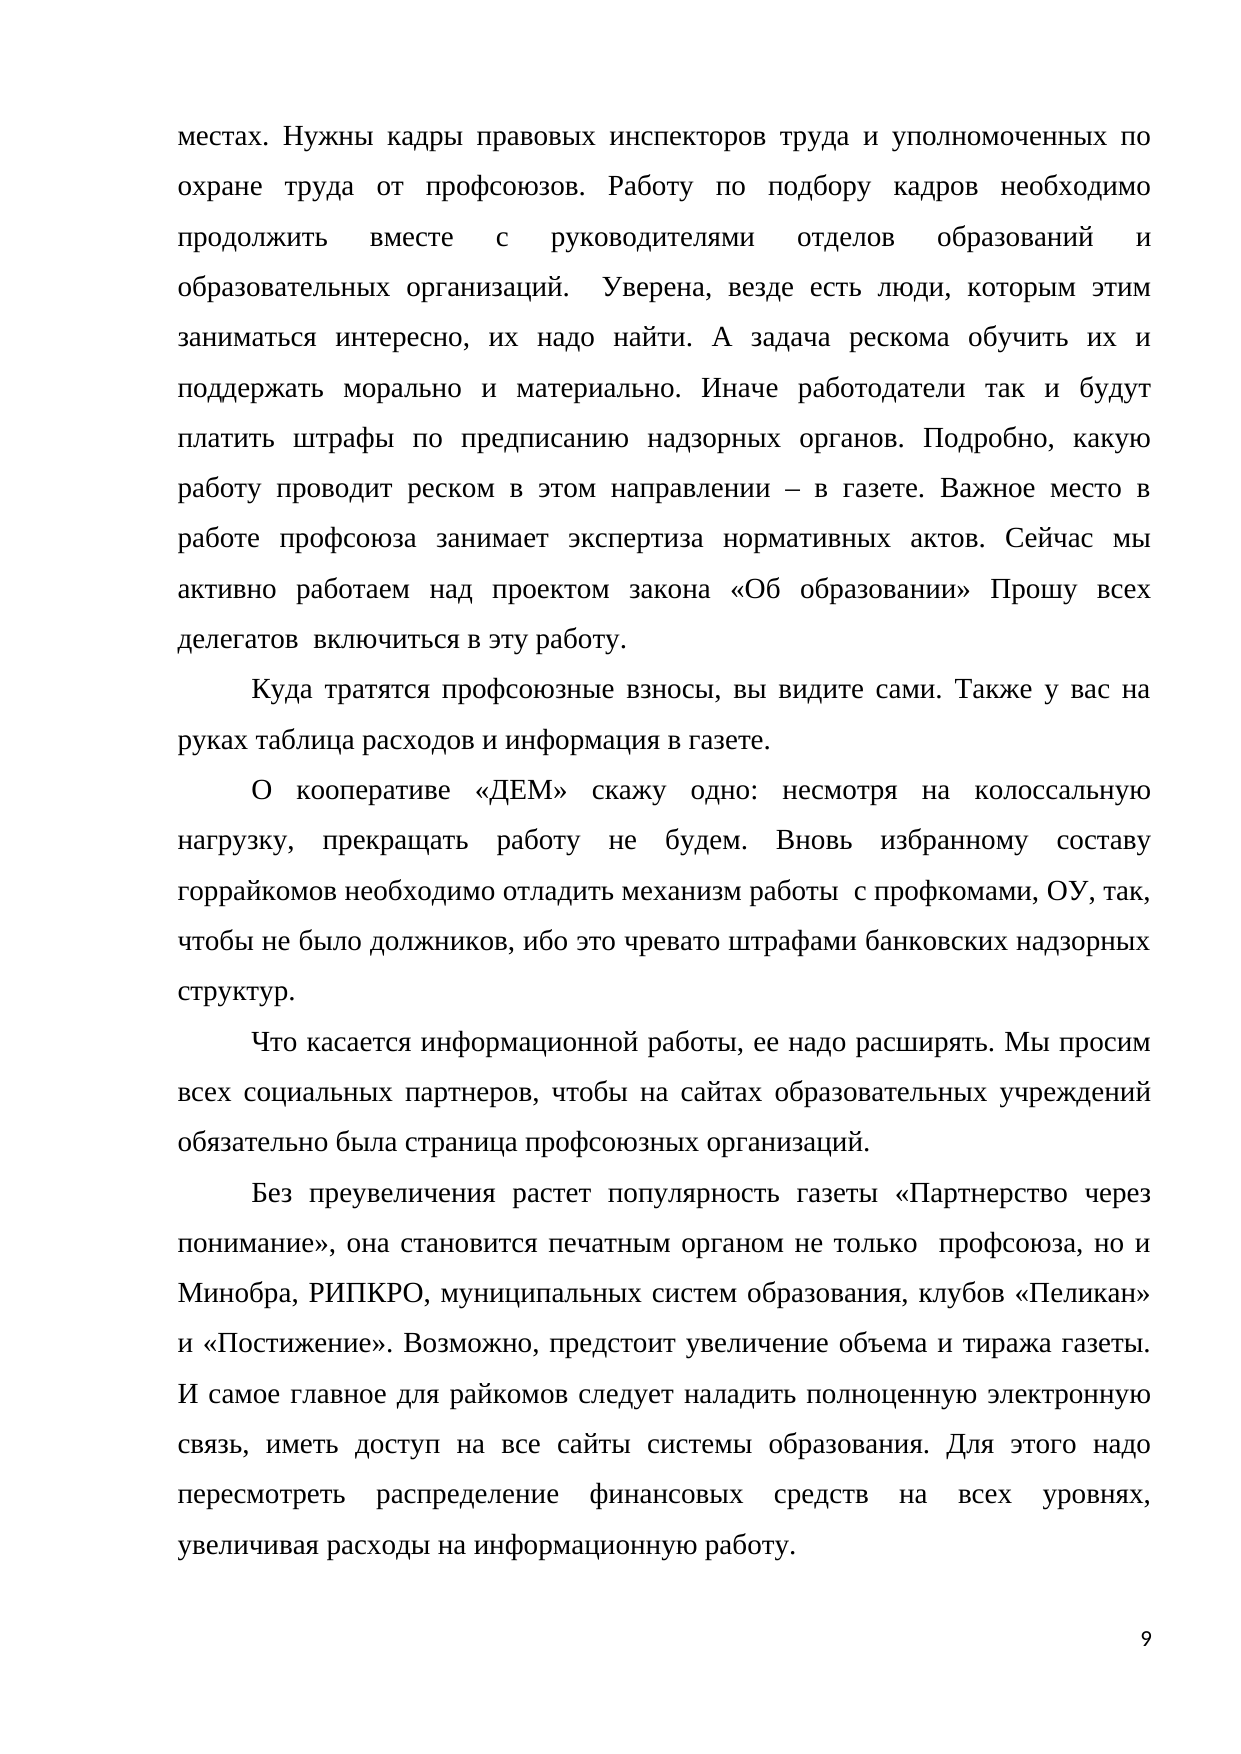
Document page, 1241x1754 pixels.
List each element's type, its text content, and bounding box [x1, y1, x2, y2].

text Куда тратятся профсоюзные взносы, вы видите сами. Также у вас на руках таблица расходов и информация в газете. [177, 672, 1152, 755]
text Без преувеличения растет популярность газеты «Партнерство через понимание», она становится печатным органом не только профсоюза, но и Минобра, РИПКРО, муниципальных систем образования, клубов «Пеликан» и «Постижение». Возможно, предстоит увеличение объема и тиража газеты. И самое главное для райкомов следует наладить полноценную электронную связь, иметь доступ на все сайты системы образования. Для этого надо пересмотреть распределение финансовых средств на всех уровнях, увеличивая расходы на информационную работу. [177, 1175, 1152, 1560]
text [177, 118, 1152, 655]
text О кооперативе «ДЕМ» скажу одно: несмотря на колоссальную нагрузку, прекращать работу не будем. Вновь избранному составу горрайкомов необходимо отладить механизм работы с профкомами, ОУ, так, чтобы не было должников, ибо это чревато штрафами банковских надзорных структур. [177, 772, 1152, 1007]
text Что касается информационной работы, ее надо расширять. Мы просим всех социальных партнеров, чтобы на сайтах образовательных учреждений обязательно была страница профсоюзных организаций. [177, 1024, 1152, 1158]
